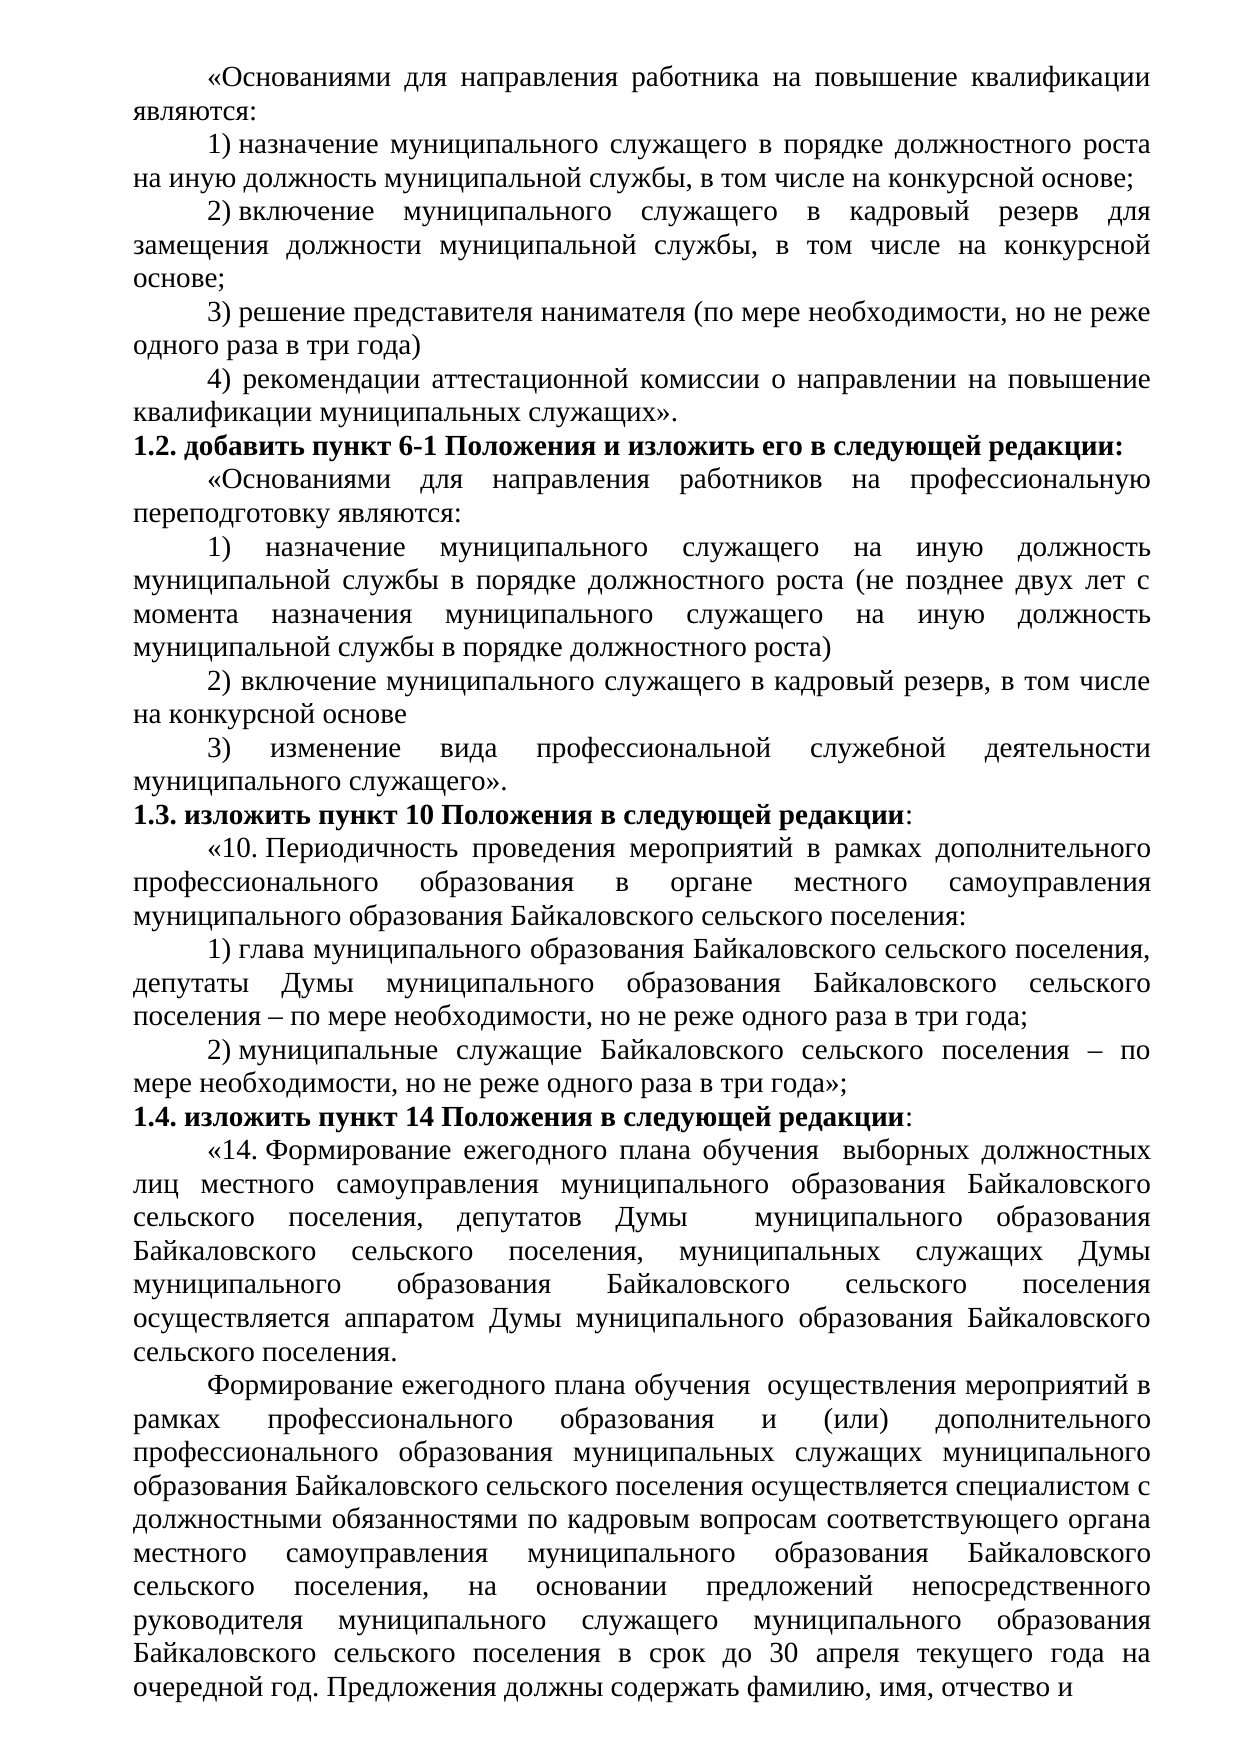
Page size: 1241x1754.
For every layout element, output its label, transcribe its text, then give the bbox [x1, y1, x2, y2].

text 4) рекомендации аттестационной комиссии о направлении на повышение квалификации муниципальных служащих». [133, 361, 1152, 428]
text «Основаниями для направления работника на повышение квалификации являются: [133, 59, 1152, 126]
text 1.2. добавить пункт 6-1 Положения и изложить его в следующей редакции: [133, 428, 1152, 462]
text «14. Формирование ежегодного плана обучения выборных должностных лиц местного самоуправления муниципального образования Байкаловского сельского поселения, депутатов Думы муниципального образования Байкаловского сельского поселения, муниципальных служащих Думы муниципального образования Байкаловского сельского поселения осуществляется аппаратом Думы муниципального образования Байкаловского сельского поселения. [133, 1132, 1152, 1367]
text Формирование ежегодного плана обучения осуществления мероприятий в рамках профессионального образования и (или) дополнительного профессионального образования муниципальных служащих муниципального образования Байкаловского сельского поселения осуществляется специалистом с должностными обязанностями по кадровым вопросам соответствующего органа местного самоуправления муниципального образования Байкаловского сельского поселения, на основании предложений непосредственного руководителя муниципального служащего муниципального образования Байкаловского сельского поселения в срок до 30 апреля текущего года на очередной год. Предложения должны содержать фамилию, имя, отчество и [133, 1367, 1152, 1703]
text 1) глава муниципального образования Байкаловского сельского поселения, депутаты Думы муниципального образования Байкаловского сельского поселения – по мере необходимости, но не реже одного раза в три года; [133, 931, 1152, 1032]
text 2) включение муниципального служащего в кадровый резерв для замещения должности муниципальной службы, в том числе на конкурсной основе; [133, 193, 1152, 294]
text 1) назначение муниципального служащего на иную должность муниципальной службы в порядке должностного роста (не позднее двух лет с момента назначения муниципального служащего на иную должность муниципальной службы в порядке должностного роста) [133, 529, 1152, 663]
text 1.3. изложить пункт 10 Положения в следующей редакции: [133, 797, 1152, 831]
text «Основаниями для направления работников на профессиональную переподготовку являются: [133, 462, 1152, 529]
text 2) муниципальные служащие Байкаловского сельского поселения – по мере необходимости, но не реже одного раза в три года»; [133, 1032, 1152, 1099]
text «10. Периодичность проведения мероприятий в рамках дополнительного профессионального образования в органе местного самоуправления муниципального образования Байкаловского сельского поселения: [133, 831, 1152, 931]
text 3) изменение вида профессиональной служебной деятельности муниципального служащего». [133, 730, 1152, 797]
text 2) включение муниципального служащего в кадровый резерв, в том числе на конкурсной основе [133, 663, 1152, 730]
text 3) решение представителя нанимателя (по мере необходимости, но не реже одного раза в три года) [133, 294, 1152, 361]
text 1) назначение муниципального служащего в порядке должностного роста на иную должность муниципальной службы, в том числе на конкурсной основе; [133, 126, 1152, 193]
text 1.4. изложить пункт 14 Положения в следующей редакции: [133, 1099, 1152, 1132]
